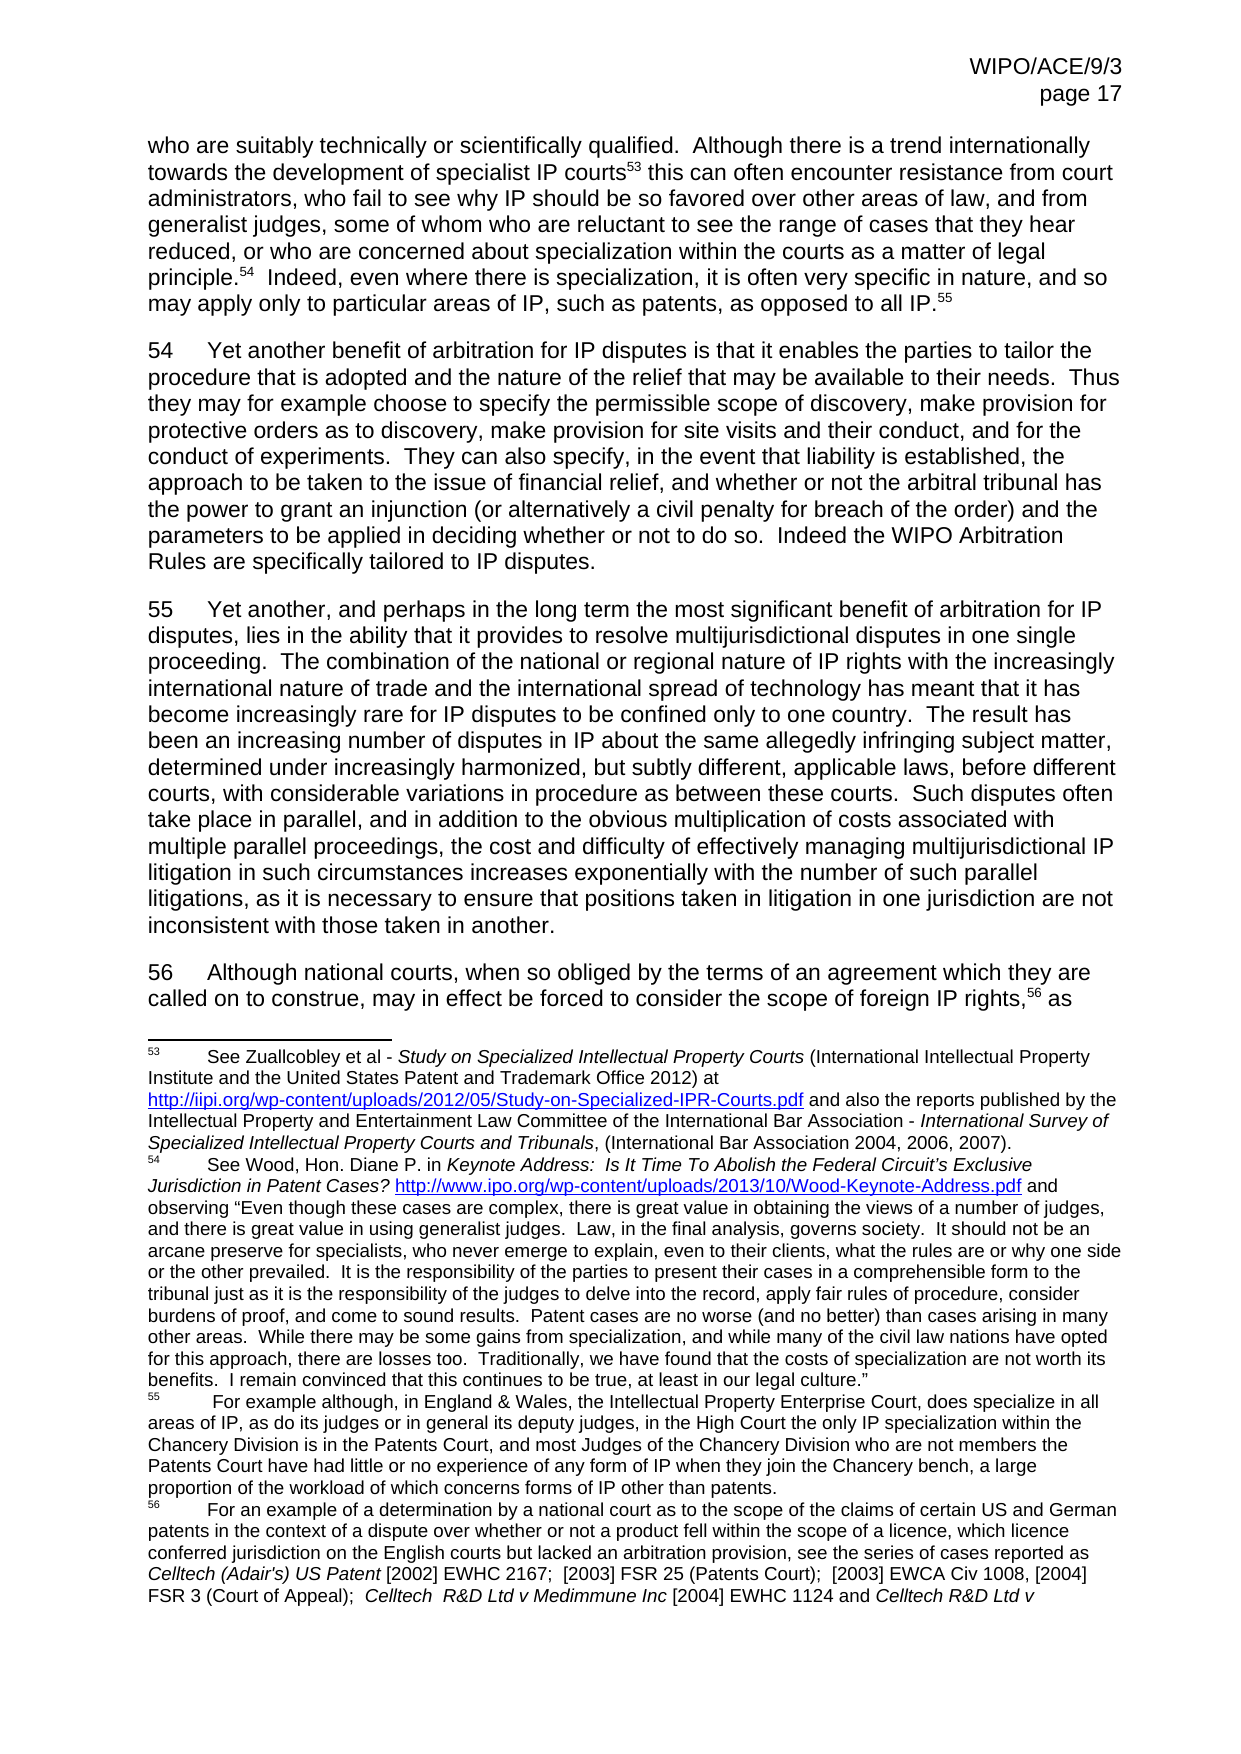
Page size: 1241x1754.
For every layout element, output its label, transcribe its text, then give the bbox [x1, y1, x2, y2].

text One benefit of arbitration of particular value in relation to IP lies in the ability that it provides for the parties to tailor the composition of the arbitral tribunal to the specific needs of the dispute. In the context of IP this can mean the use of specialist IP practitioners having familiarity with the relevant area of IP law, and, in patents, the scope to have tribunal members who are suitably technically or scientifically qualified. Although there is a trend internationally towards the development of specialist IP courts this can often encounter resistance from court administrators, who fail to see why IP should be so favored over other areas of law, and from generalist judges, some of whom who are reluctant to see the range of cases that they hear reduced, or who are concerned about specialization within the courts as a matter of legal principle. Indeed, even where there is specialization, it is often very specific in nature, and so may apply only to particular areas of IP, such as patents, as opposed to all IP. [148, 132, 1122, 317]
text Yet another, and perhaps in the long term the most significant benefit of arbitration for IP disputes, lies in the ability that it provides to resolve multijurisdictional disputes in one single proceeding. The combination of the national or regional nature of IP rights with the increasingly international nature of trade and the international spread of technology has meant that it has become increasingly rare for IP disputes to be confined only to one country. The result has been an increasing number of disputes in IP about the same allegedly infringing subject matter, determined under increasingly harmonized, but subtly different, applicable laws, before different courts, with considerable variations in procedure as between these courts. Such disputes often take place in parallel, and in addition to the obvious multiplication of costs associated with multiple parallel proceedings, the cost and difficulty of effectively managing multijurisdictional IP litigation in such circumstances increases exponentially with the number of such parallel litigations, as it is necessary to ensure that positions taken in litigation in one jurisdiction are not inconsistent with those taken in another. [148, 596, 1122, 938]
text Yet another benefit of arbitration for IP disputes is that it enables the parties to tailor the procedure that is adopted and the nature of the relief that may be available to their needs. Thus they may for example choose to specify the permissible scope of discovery, make provision for protective orders as to discovery, make provision for site visits and their conduct, and for the conduct of experiments. They can also specify, in the event that liability is established, the approach to be taken to the issue of financial relief, and whether or not the arbitral tribunal has the power to grant an injunction (or alternatively a civil penalty for breach of the order) and the parameters to be applied in deciding whether or not to do so. Indeed the WIPO Arbitration Rules are specifically tailored to IP disputes. [148, 337, 1122, 575]
